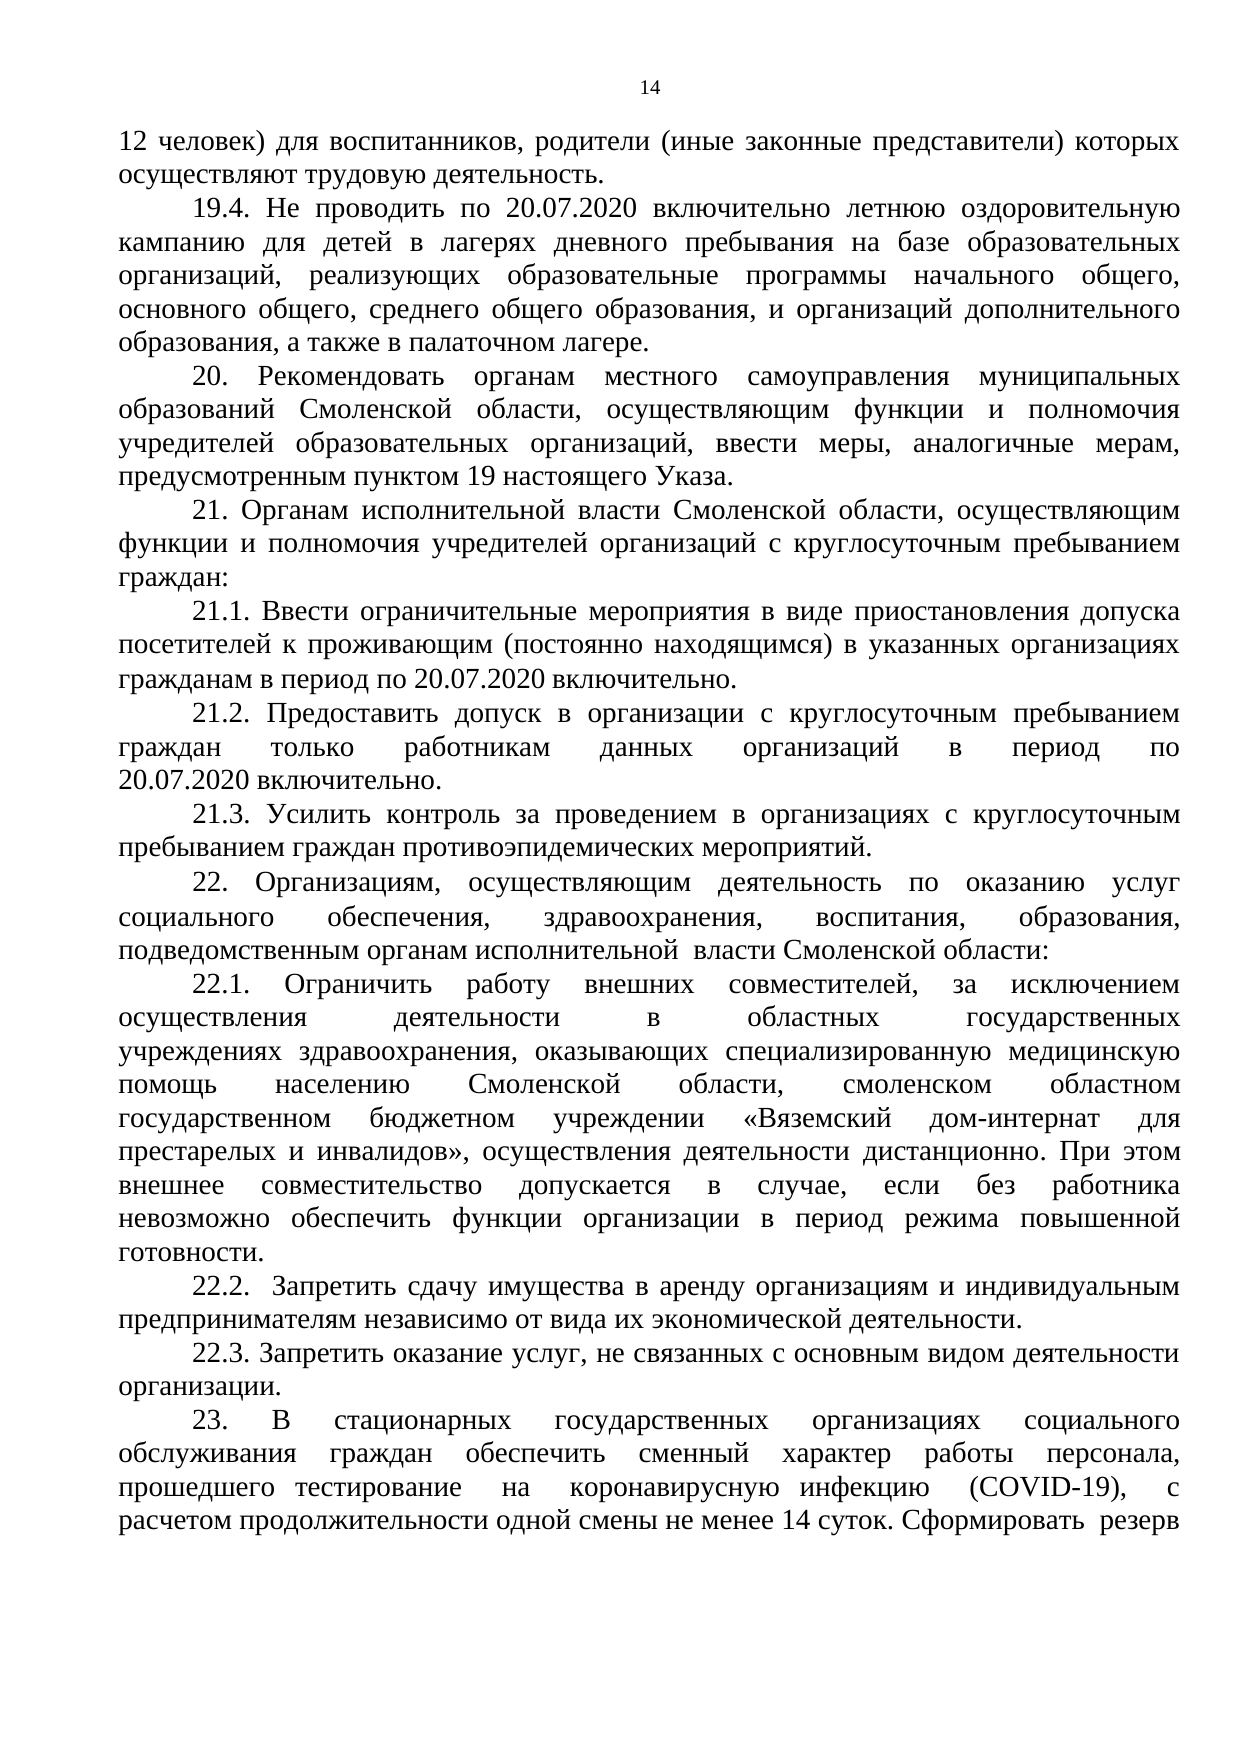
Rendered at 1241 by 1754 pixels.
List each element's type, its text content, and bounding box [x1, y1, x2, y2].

text 20. Рекомендовать органам местного самоуправления муниципальных образований Смоленской области, осуществляющим функции и полномочия учредителей образовательных организаций, ввести меры, аналогичные мерам, предусмотренным пунктом 19 настоящего Указа. [118, 358, 1181, 492]
text 22.2. Запретить сдачу имущества в аренду организациям и индивидуальным предпринимателям независимо от вида их экономической деятельности. [118, 1268, 1181, 1335]
text 22.1. Ограничить работу внешних совместителей, за исключением осуществления деятельности в областных государственных учреждениях здравоохранения, оказывающих специализированную медицинскую помощь населению Смоленской области, смоленском областном государственном бюджетном учреждении «Вяземский дом-интернат для престарелых и инвалидов», осуществления деятельности дистанционно. При этом внешнее совместительство допускается в случае, если без работника невозможно обеспечить функции организации в период режима повышенной готовности. [118, 966, 1181, 1268]
text 23. В стационарных государственных организациях социального обслуживания граждан обеспечить сменный характер работы персонала, прошедшего тестирование на коронавирусную инфекцию (COVID-19), с расчетом продолжительности одной смены не менее 14 суток. Сформировать резерв [118, 1402, 1181, 1536]
text 21.2. Предоставить допуск в организации с круглосуточным пребыванием граждан только работникам данных организаций в период по 20.07.2020 включительно. [118, 695, 1181, 796]
text 21.3. Усилить контроль за проведением в организациях с круглосуточным пребыванием граждан противоэпидемических мероприятий. [118, 796, 1181, 863]
text 22. Организациям, осуществляющим деятельность по оказанию услуг социального обеспечения, здравоохранения, воспитания, образования, подведомственным органам исполнительной власти Смоленской области: [118, 863, 1181, 966]
text 19.4. Не проводить по 20.07.2020 включительно летнюю оздоровительную кампанию для детей в лагерях дневного пребывания на базе образовательных организаций, реализующих образовательные программы начального общего, основного общего, среднего общего образования, и организаций дополнительного образования, а также в палаточном лагере. [118, 190, 1181, 358]
text 22.3. Запретить оказание услуг, не связанных с основным видом деятельности организации. [118, 1335, 1181, 1402]
text 21. Органам исполнительной власти Смоленской области, осуществляющим функции и полномочия учредителей организаций с круглосуточным пребыванием граждан: [118, 492, 1181, 593]
text 12 человек) для воспитанников, родители (иные законные представители) которых осуществляют трудовую деятельность. [118, 123, 1181, 190]
text 21.1. Ввести ограничительные мероприятия в виде приостановления допуска посетителей к проживающим (постоянно находящимся) в указанных организациях гражданам в период по 20.07.2020 включительно. [118, 593, 1181, 695]
